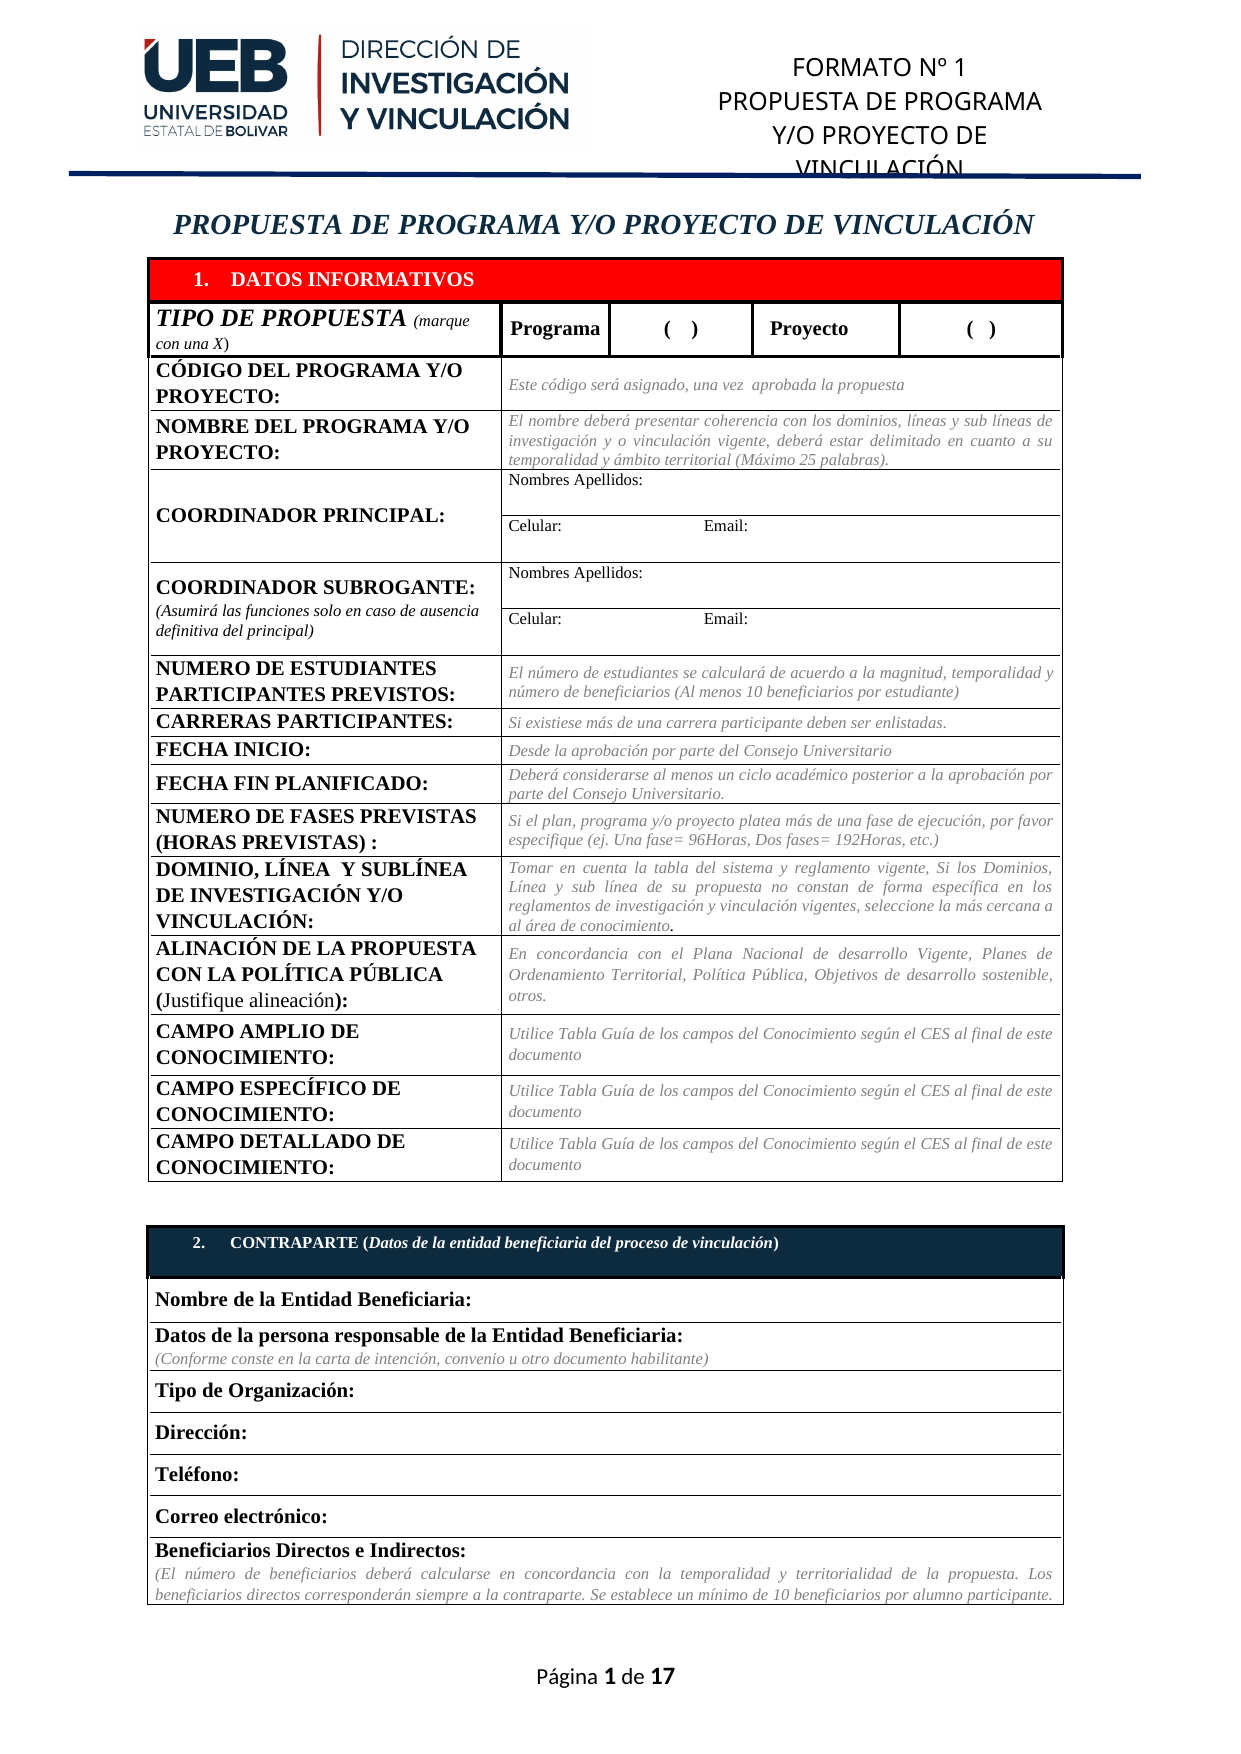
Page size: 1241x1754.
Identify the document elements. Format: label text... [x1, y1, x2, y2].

table_cell NUMERO DE ESTUDIANTES PARTICIPANTES PREVISTOS: [149, 655, 501, 708]
table_cell Nombres Apellidos: [502, 562, 1062, 608]
table_cell Si el plan, programa y/o proyecto platea más de una fase de ejecución, por favor especifique (ej. Una fase= 96Horas, Dos fases= 192Horas, etc.) [502, 803, 1062, 856]
table_header DATOS INFORMATIVOS [150, 260, 1061, 300]
table_cell Dirección: [148, 1412, 1063, 1453]
table_cell FECHA INICIO: [149, 736, 501, 764]
table_cell Utilice Tabla Guía de los campos del Conocimiento según el CES al final de este documento [502, 1075, 1062, 1128]
table_cell CAMPO ESPECÍFICO DE CONOCIMIENTO: [149, 1075, 501, 1128]
table_cell DOMINIO, LÍNEA Y SUBLÍNEA DE INVESTIGACIÓN Y/O VINCULACIÓN: [149, 856, 501, 935]
table_cell Tomar en cuenta la tabla del sistema y reglamento vigente, Si los Dominios, Línea y sub línea de su propuesta no constan de forma específica en los reglamentos de investigación y vinculación vigentes, seleccione la más cercana a al área de conocimiento. [502, 856, 1062, 935]
table_cell Este código será asignado, una vez aprobada la propuesta [502, 355, 1062, 410]
table_cell CAMPO AMPLIO DE CONOCIMIENTO: [149, 1014, 501, 1075]
table_cell Desde la aprobación por parte del Consejo Universitario [502, 736, 1062, 764]
table_cell Teléfono: [148, 1454, 1063, 1495]
table_cell COORDINADOR SUBROGANTE: (Asumirá las funciones solo en caso de ausencia definitiva del principal) [149, 562, 501, 654]
table_cell Programa [503, 304, 608, 355]
table_cell NOMBRE DEL PROGRAMA Y/O PROYECTO: [149, 410, 501, 469]
table_cell ALINACIÓN DE LA PROPUESTA CON LA POLÍTICA PÚBLICA (Justifique alineación): [149, 935, 501, 1014]
table_cell CÓDIGO DEL PROGRAMA Y/O PROYECTO: [149, 356, 501, 410]
table_cell En concordancia con el Plana Nacional de desarrollo Vigente, Planes de Ordenamiento Territorial, Política Pública, Objetivos de desarrollo sostenible, otros. [502, 935, 1062, 1014]
table_cell TIPO DE PROPUESTA (marque con una X) [150, 304, 499, 355]
table_cell Si existiese más de una carrera participante deben ser enlistadas. [502, 708, 1062, 736]
table_cell COORDINADOR PRINCIPAL: [149, 469, 501, 562]
table_cell FECHA FIN PLANIFICADO: [149, 764, 501, 803]
table_cell Correo electrónico: [148, 1495, 1063, 1537]
table_cell CARRERAS PARTICIPANTES: [149, 708, 501, 736]
table_cell Celular: Email: [502, 515, 1062, 562]
table_cell Proyecto [754, 304, 898, 355]
table_cell El nombre deberá presentar coherencia con los dominios, líneas y sub líneas de investigación y o vinculación vigente, deberá estar delimitado en cuanto a su temporalidad y ámbito territorial (Máximo 25 palabras). [502, 410, 1062, 469]
picture [133, 26, 592, 149]
table_cell Tipo de Organización: [148, 1370, 1063, 1412]
table_cell Deberá considerarse al menos un ciclo académico posterior a la aprobación por parte del Consejo Universitario. [502, 764, 1062, 803]
table_cell ( ) [901, 304, 1061, 355]
table_cell Utilice Tabla Guía de los campos del Conocimiento según el CES al final de este documento [502, 1128, 1062, 1181]
table_header CONTRAPARTE (Datos de la entidad beneficiaria del proceso de vinculación) [149, 1228, 1062, 1276]
table_cell NUMERO DE FASES PREVISTAS (HORAS PREVISTAS) : [149, 803, 501, 856]
table_cell CAMPO DETALLADO DE CONOCIMIENTO: [149, 1128, 501, 1181]
table_cell Celular: Email: [502, 608, 1062, 654]
table_cell Nombres Apellidos: [502, 469, 1062, 515]
table_cell Datos de la persona responsable de la Entidad Beneficiaria: (Conforme conste en la carta de intención, convenio u otro documento habilitante) [148, 1322, 1063, 1370]
text PROPUESTA DE PROGRAMA Y/O PROYECTO DE VINCULACIÓN [148, 207, 1063, 240]
table_cell Nombre de la Entidad Beneficiaria: [148, 1276, 1063, 1322]
table_cell Utilice Tabla Guía de los campos del Conocimiento según el CES al final de este documento [502, 1014, 1062, 1075]
table_cell El número de estudiantes se calculará de acuerdo a la magnitud, temporalidad y número de beneficiarios (Al menos 10 beneficiarios por estudiante) [502, 655, 1062, 708]
table_cell ( ) [611, 304, 751, 355]
